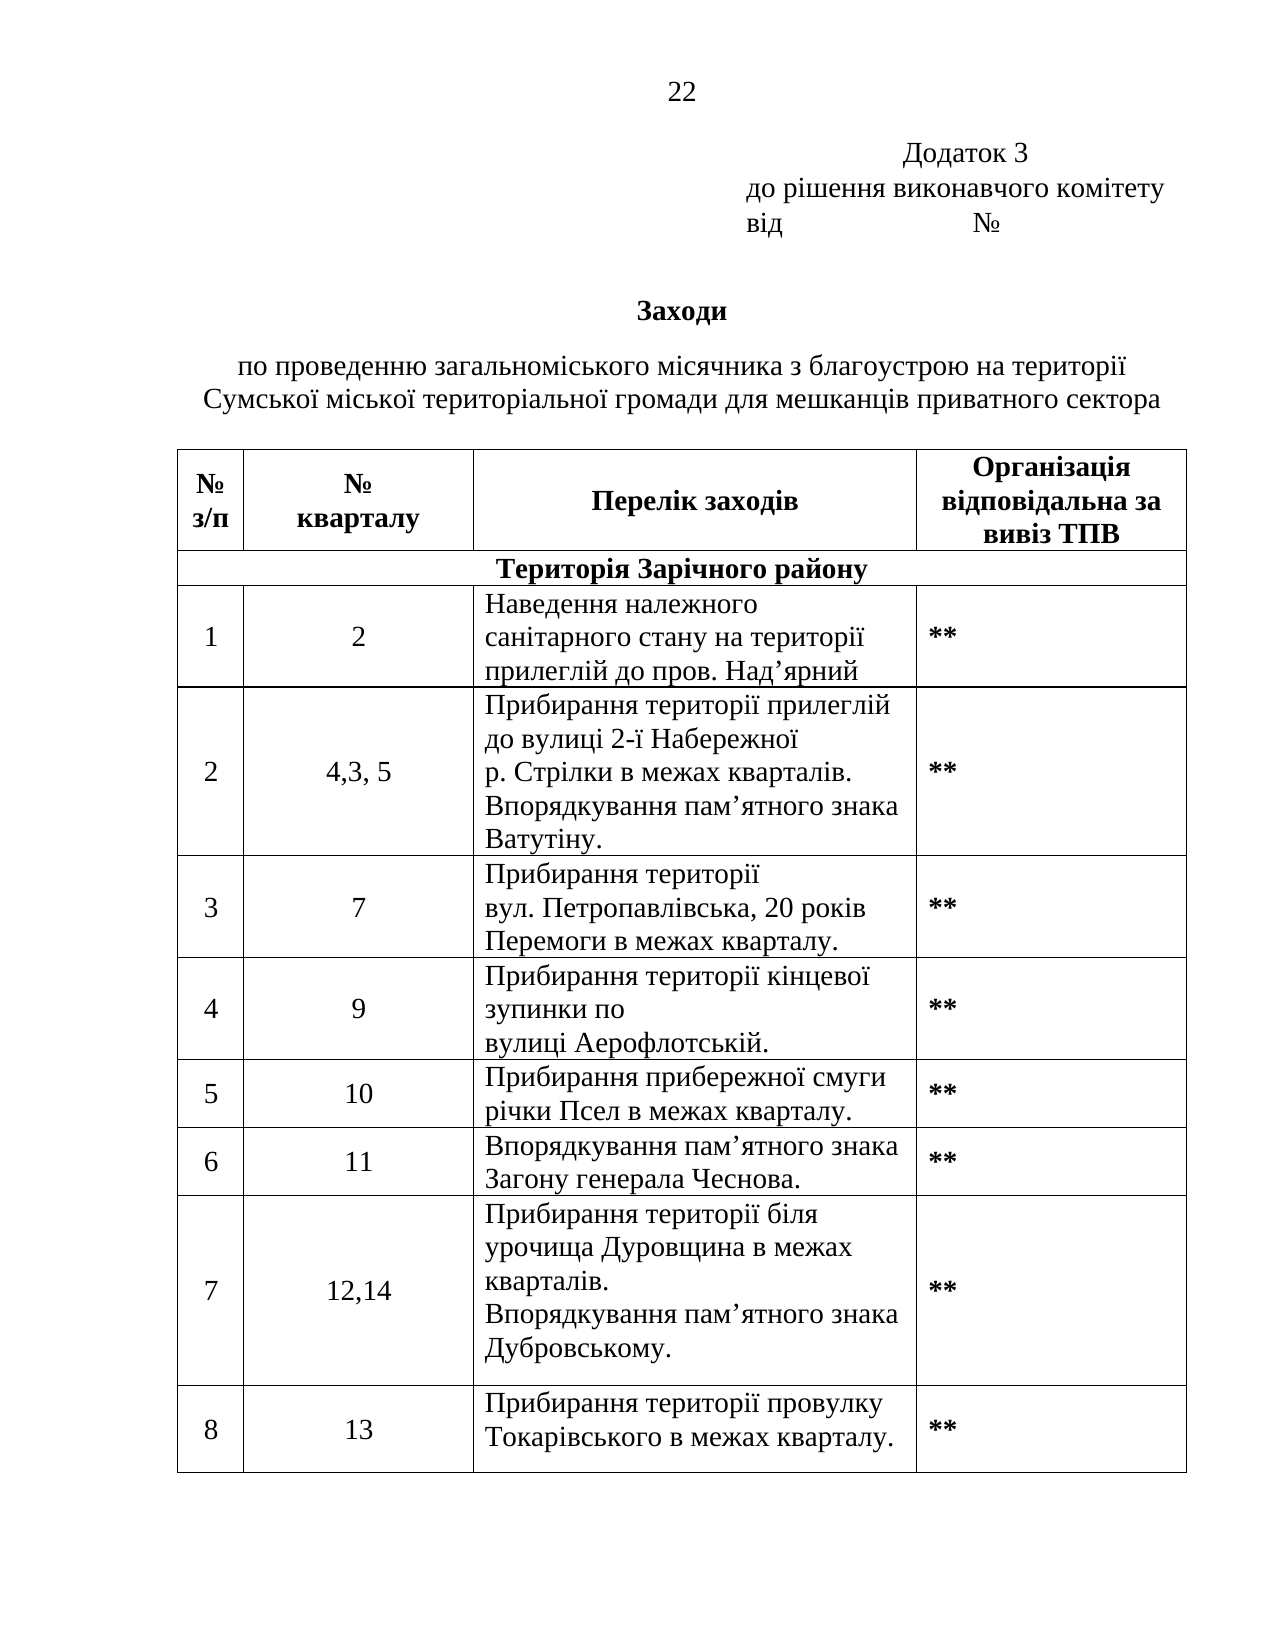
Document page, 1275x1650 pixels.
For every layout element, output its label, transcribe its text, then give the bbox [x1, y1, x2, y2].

table_cell 8 [178, 1386, 243, 1472]
text по проведенню загальноміського місячника з благоустрою на території Сумської міської територіальної громади для мешканців приватного сектора [177, 348, 1186, 415]
table_header Додаток 3 [735, 135, 1196, 170]
table_cell 2 [178, 688, 243, 855]
table_header № з/п [178, 450, 243, 550]
table_cell Прибирання території провулку Токарівського в межах кварталу. [474, 1386, 916, 1472]
table_header Перелік заходів [474, 450, 916, 550]
table_cell ** [917, 856, 1186, 957]
table_cell ** [917, 688, 1186, 855]
table_cell ** [917, 586, 1186, 686]
table_cell від № [735, 206, 1196, 239]
table_cell 12,14 [244, 1196, 473, 1384]
table_cell 3 [178, 856, 243, 957]
table_cell ** [917, 1196, 1186, 1384]
text Заходи [177, 293, 1186, 327]
table_cell Прибирання території кінцевої зупинки по вулиці Аерофлотській. [474, 958, 916, 1058]
table_cell Прибирання території прилеглій до вулиці 2-ї Набережної р. Стрілки в межах кварталів. Впорядкування пам’ятного знака Ватутіну. [474, 688, 916, 855]
table_header Організація відповідальна за вивіз ТПВ [917, 450, 1186, 550]
table_cell 2 [244, 586, 473, 686]
table_cell до рішення виконавчого комітету [735, 170, 1196, 206]
table_cell 10 [244, 1060, 473, 1127]
table_cell Територія Зарічного району [178, 551, 1186, 585]
table_cell 7 [244, 856, 473, 957]
table_cell Прибирання території біля урочища Дуровщина в межах кварталів. Впорядкування пам’ятного знака Дубровському. [474, 1196, 916, 1384]
table_cell 11 [244, 1128, 473, 1195]
table_cell 7 [178, 1196, 243, 1384]
table_cell 4 [178, 958, 243, 1058]
table_cell 1 [178, 586, 243, 686]
table_cell Наведення належного санітарного стану на території прилеглій до пров. Над’ярний [474, 586, 916, 686]
table_cell 4,3, 5 [244, 688, 473, 855]
table_cell Впорядкування пам’ятного знака Загону генерала Чеснова. [474, 1128, 916, 1195]
table_cell Прибирання прибережної смуги річки Псел в межах кварталу. [474, 1060, 916, 1127]
table_cell ** [917, 958, 1186, 1058]
table_cell ** [917, 1386, 1186, 1472]
table_cell Прибирання території вул. Петропавлівська, 20 років Перемоги в межах кварталу. [474, 856, 916, 957]
table_cell 13 [244, 1386, 473, 1472]
table_cell ** [917, 1128, 1186, 1195]
table_cell 6 [178, 1128, 243, 1195]
table_cell ** [917, 1060, 1186, 1127]
table_header № кварталу [244, 450, 473, 550]
table_cell 5 [178, 1060, 243, 1127]
table_cell 9 [244, 958, 473, 1058]
